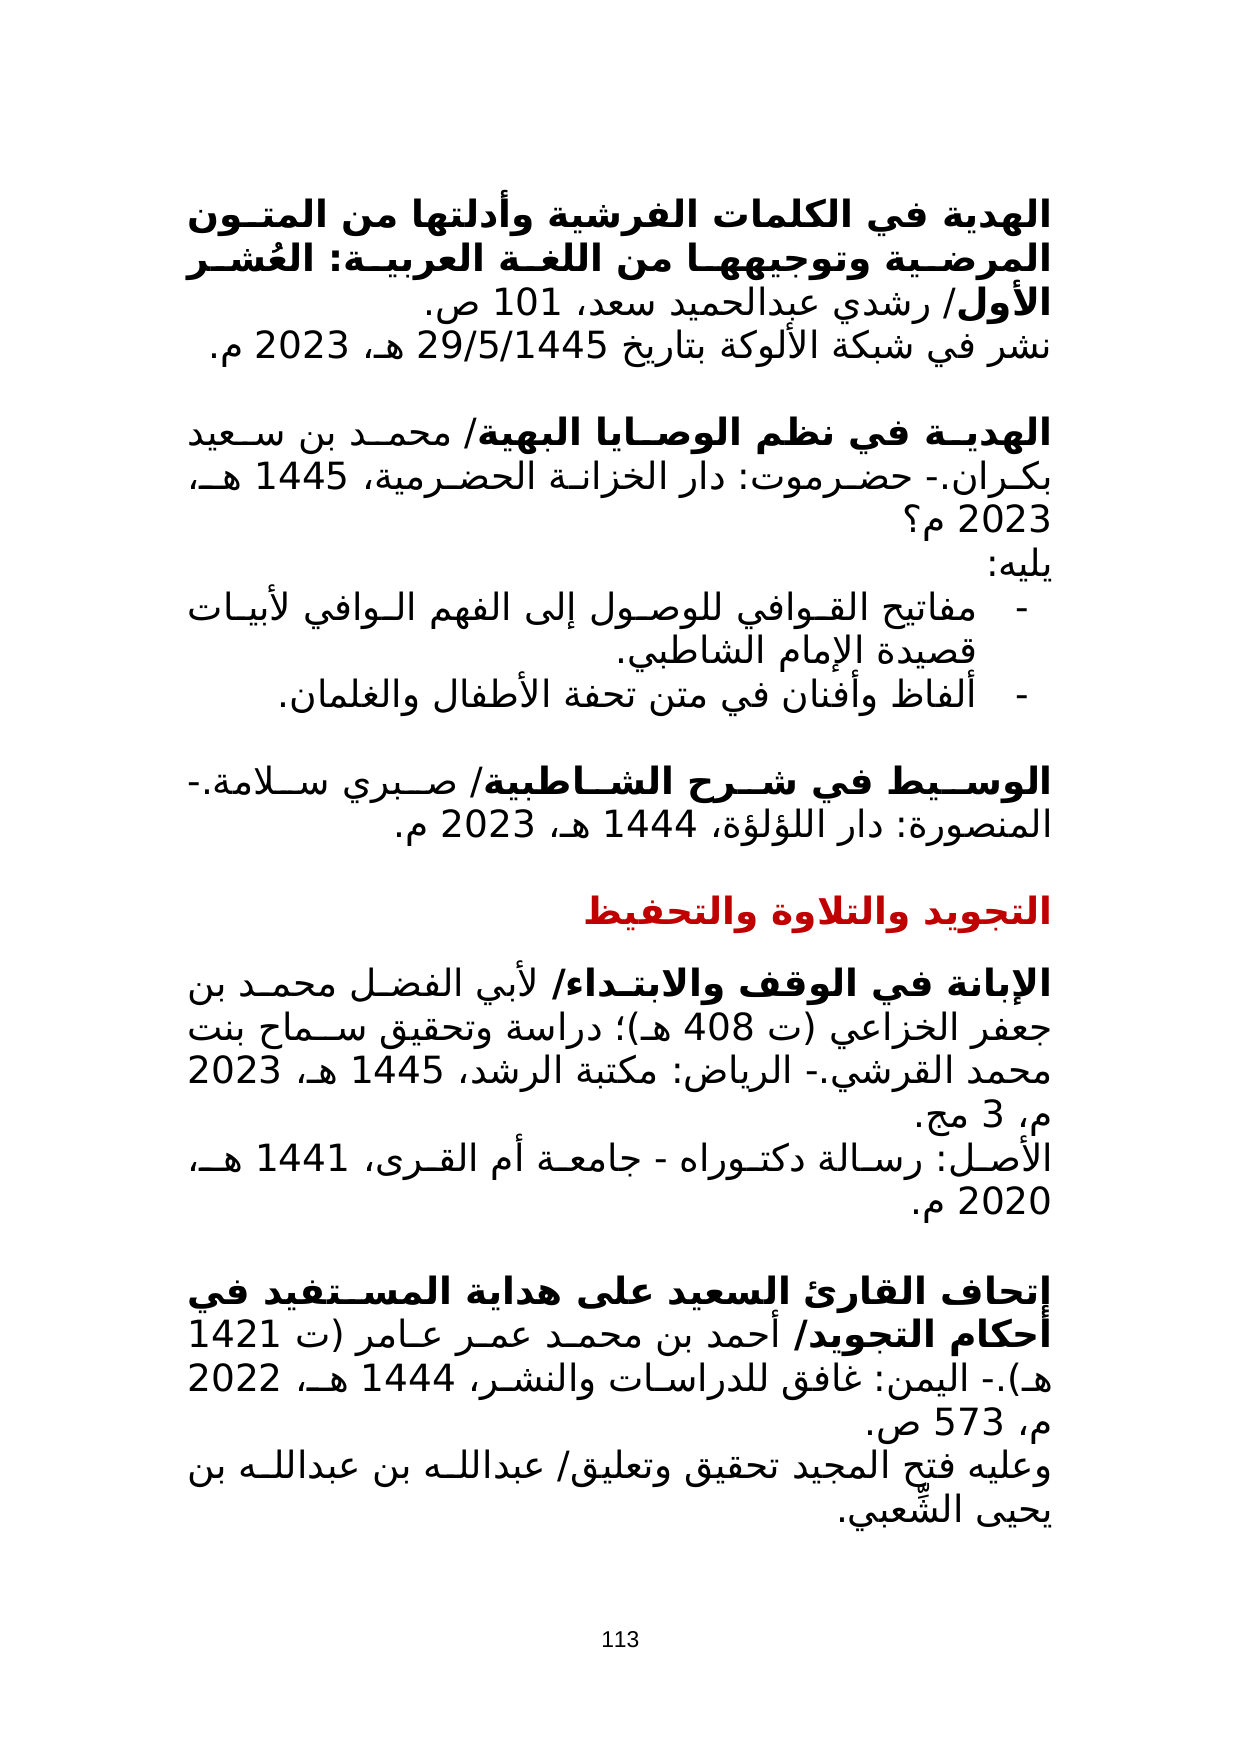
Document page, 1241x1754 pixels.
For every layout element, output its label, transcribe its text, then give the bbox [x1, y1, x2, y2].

list ألفاظ وأفنان في متن تحفة الأطفال والغلمان. [187, 673, 1015, 716]
text التجويد والتلاوة والتحفيظ [187, 890, 1053, 933]
text الإبانة في الوقف والابتداء/ لأبي الفضل محمد بن جعفر الخزاعي (ت 408 هـ)؛ دراسة وتحقيق سماح بنت محمد القرشي.- الرياض: مكتبة الرشد، 1445 هـ، 2023 م، 3 مج. [187, 962, 1053, 1136]
text وعليه فتح المجيد تحقيق وتعليق/ عبدالله بن عبدالله بن يحيى الشِّعبي. [187, 1444, 1053, 1531]
text نشر في شبكة الألوكة بتاريخ 29/5/1445 هـ، 2023 م. [187, 324, 1053, 368]
text الوسيط في شرح الشاطبية/ صبري سلامة.- المنصورة: دار اللؤلؤة، 1444 هـ، 2023 م. [187, 759, 1053, 847]
text الهدية في الكلمات الفرشية وأدلتها من المتون المرضية وتوجيهها من اللغة العربية: العُشر الأول/ رشدي عبدالحميد سعد، 101 ص. [187, 193, 1053, 324]
text إتحاف القارئ السعيد على هداية المستفيد في أحكام التجويد/ أحمد بن محمد عمر عامر (ت 1421 هـ).- اليمن: غافق للدراسات والنشر، 1444 هـ، 2022 م، 573 ص. [187, 1269, 1053, 1444]
list مفاتيح القوافي للوصول إلى الفهم الوافي لأبيات قصيدة الإمام الشاطبي. [187, 585, 1015, 673]
text الأصل: رسالة دكتوراه - جامعة أم القرى، 1441 هـ، 2020 م. [187, 1136, 1053, 1223]
text يليه: [187, 542, 1053, 585]
text الهدية في نظم الوصايا البهية/ محمد بن سعيد بكران.- حضرموت: دار الخزانة الحضرمية، 1445 هـ، 2023 م؟ [187, 411, 1053, 542]
